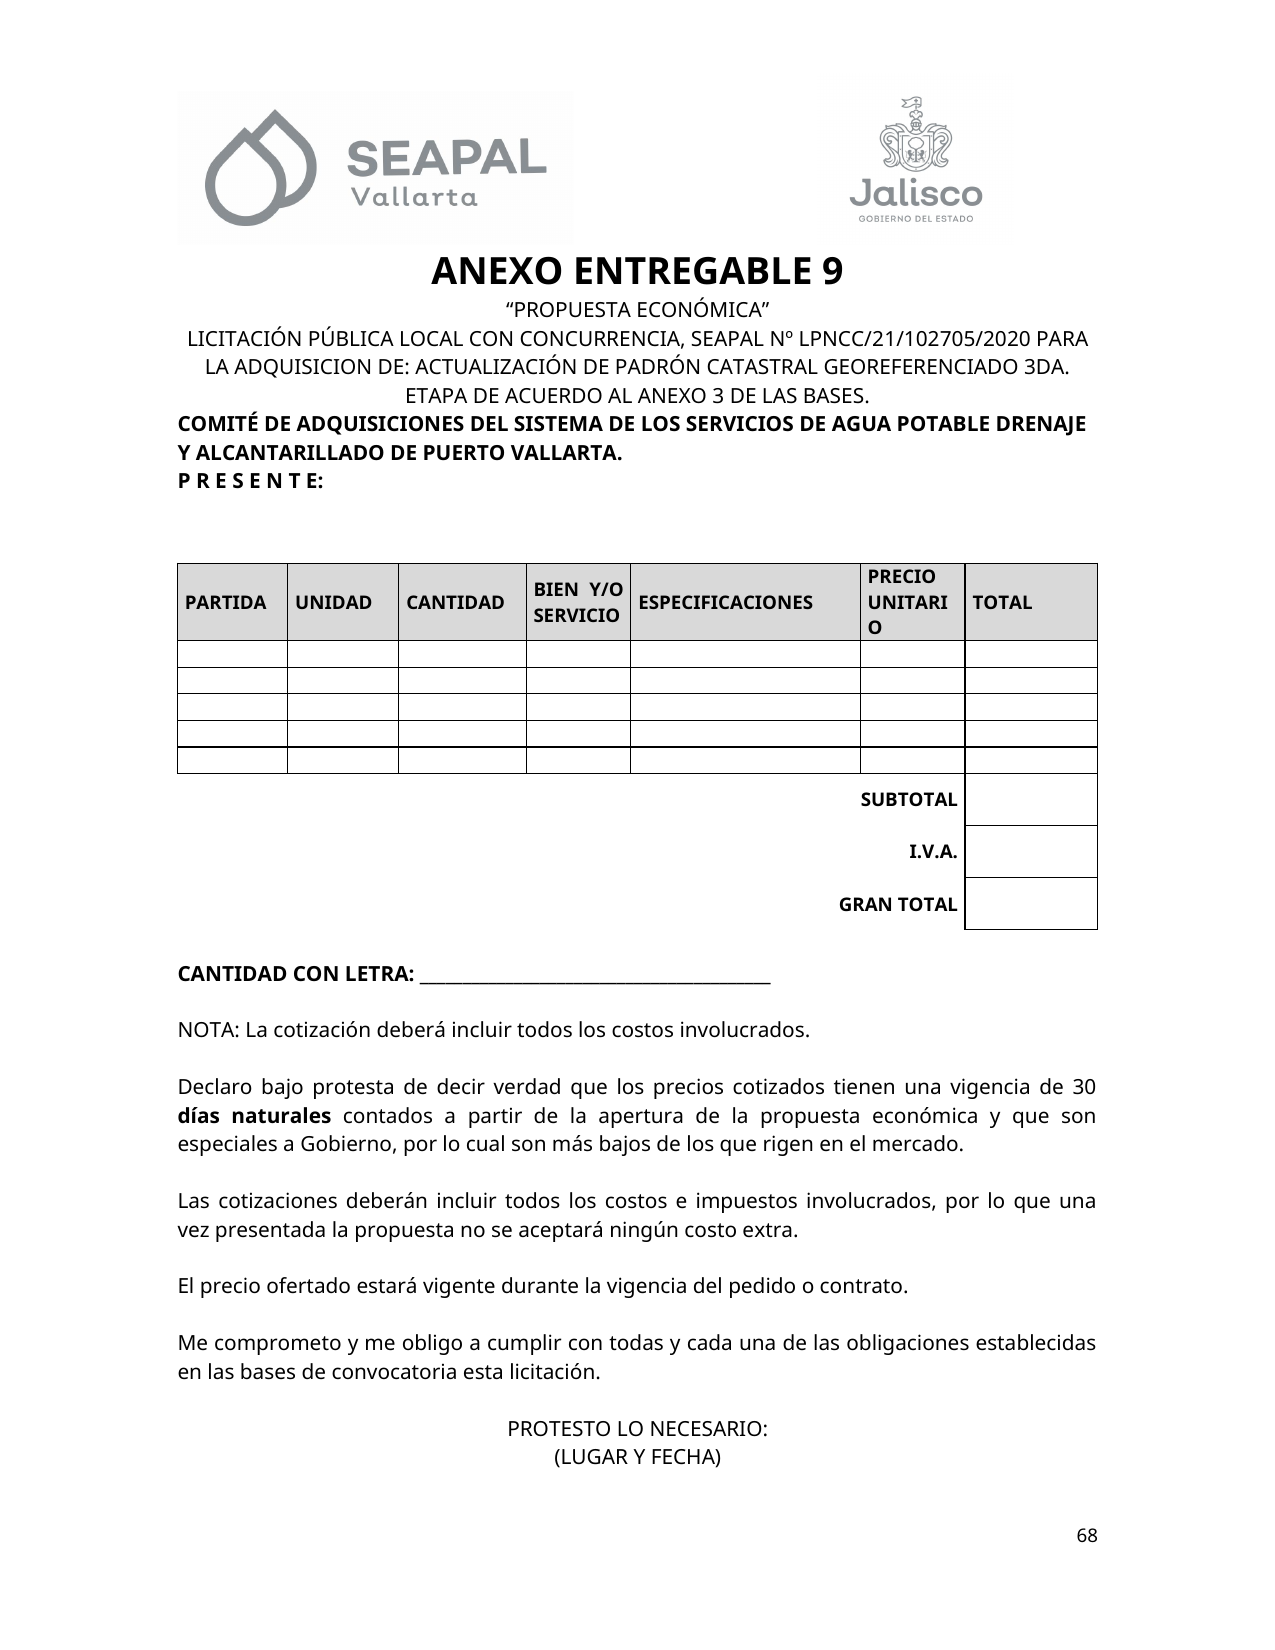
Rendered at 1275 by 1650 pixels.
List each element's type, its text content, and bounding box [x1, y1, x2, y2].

picture [817, 73, 1015, 245]
table_cell [631, 694, 860, 720]
table_cell [399, 668, 526, 693]
text P R E S E N T E: [177, 466, 1098, 494]
table_cell [631, 721, 860, 746]
table_cell [527, 668, 630, 693]
table_cell [861, 668, 964, 693]
table_cell [966, 878, 1097, 929]
text (LUGAR Y FECHA) [177, 1442, 1098, 1471]
text El precio ofertado estará vigente durante la vigencia del pedido o contrato. [177, 1272, 1098, 1300]
table_cell [288, 748, 398, 773]
table_header precio uNITARIO [861, 564, 964, 640]
picture [177, 91, 574, 245]
table_cell [861, 748, 964, 773]
table_header Cantidad [399, 564, 526, 640]
table_cell SUBTOTAL [177, 774, 964, 825]
text Declaro bajo protesta de decir verdad que los precios cotizados tienen una vigencia de 30 días naturales contados a partir de la apertura de la propuesta económica y que son especiales a Gobierno, por lo cual son más bajos de los que rigen en el mercado. [177, 1072, 1098, 1158]
table_cell [966, 694, 1097, 720]
table_cell [861, 641, 964, 667]
table_header bien y/o servicio [527, 564, 630, 640]
table_header UNIDAD [288, 564, 398, 640]
table_header Partida [178, 564, 287, 640]
table_cell [966, 774, 1097, 825]
table_cell [527, 748, 630, 773]
table_cell [178, 641, 287, 667]
table_cell [631, 641, 860, 667]
table_cell [288, 668, 398, 693]
table_cell [399, 721, 526, 746]
text COMITÉ DE ADQUISICIONES DEL SISTEMA DE LOS SERVICIOS DE AGUA POTABLE DRENAJE Y ALCANTARILLADO DE PUERTO VALLARTA. [177, 409, 1098, 466]
table_cell [861, 721, 964, 746]
text Las cotizaciones deberán incluir todos los costos e impuestos involucrados, por lo que una vez presentada la propuesta no se aceptará ningún costo extra. [177, 1186, 1098, 1243]
table_cell GRAN TOTAL [177, 877, 964, 929]
text LICITACIÓN PÚBLICA LOCAL CON CONCURRENCIA, SEAPAL Nº LPNCC/21/102705/2020 PARA LA ADQUISICION DE: ACTUALIZACIÓN DE PADRÓN CATASTRAL GEOREFERENCIADO 3DA. ETAPA DE ACUERDO AL ANEXO 3 DE LAS BASES. [177, 324, 1098, 409]
table_cell [399, 694, 526, 720]
table_cell [527, 694, 630, 720]
table_cell [178, 668, 287, 693]
table_cell [288, 721, 398, 746]
text CANTIDAD CON LETRA: _________________________________________ [177, 959, 1098, 987]
table_cell [966, 748, 1097, 773]
table_cell [631, 748, 860, 773]
table_cell [966, 641, 1097, 667]
table_cell [178, 694, 287, 720]
table_cell [966, 826, 1097, 877]
table_cell [399, 641, 526, 667]
table_header TOTAL [966, 564, 1097, 640]
table_cell [178, 721, 287, 746]
text NOTA: La cotización deberá incluir todos los costos involucrados. [177, 1016, 1098, 1044]
table_cell I.V.A. [177, 825, 964, 877]
table_cell [631, 668, 860, 693]
table_cell [966, 668, 1097, 693]
table_cell [966, 721, 1097, 746]
table_header ESPECIFICACIONES [631, 564, 860, 640]
table_cell [178, 748, 287, 773]
table_cell [527, 721, 630, 746]
table_cell [861, 694, 964, 720]
text Me comprometo y me obligo a cumplir con todas y cada una de las obligaciones establecidas en las bases de convocatoria esta licitación. [177, 1328, 1098, 1385]
text ANEXO ENTREGABLE 9 [177, 244, 1098, 295]
text “PROPUESTA ECONÓMICA” [177, 295, 1098, 324]
table_cell [527, 641, 630, 667]
table_cell [399, 748, 526, 773]
text PROTESTO LO NECESARIO: [177, 1414, 1098, 1442]
table_cell [288, 641, 398, 667]
table_cell [288, 694, 398, 720]
